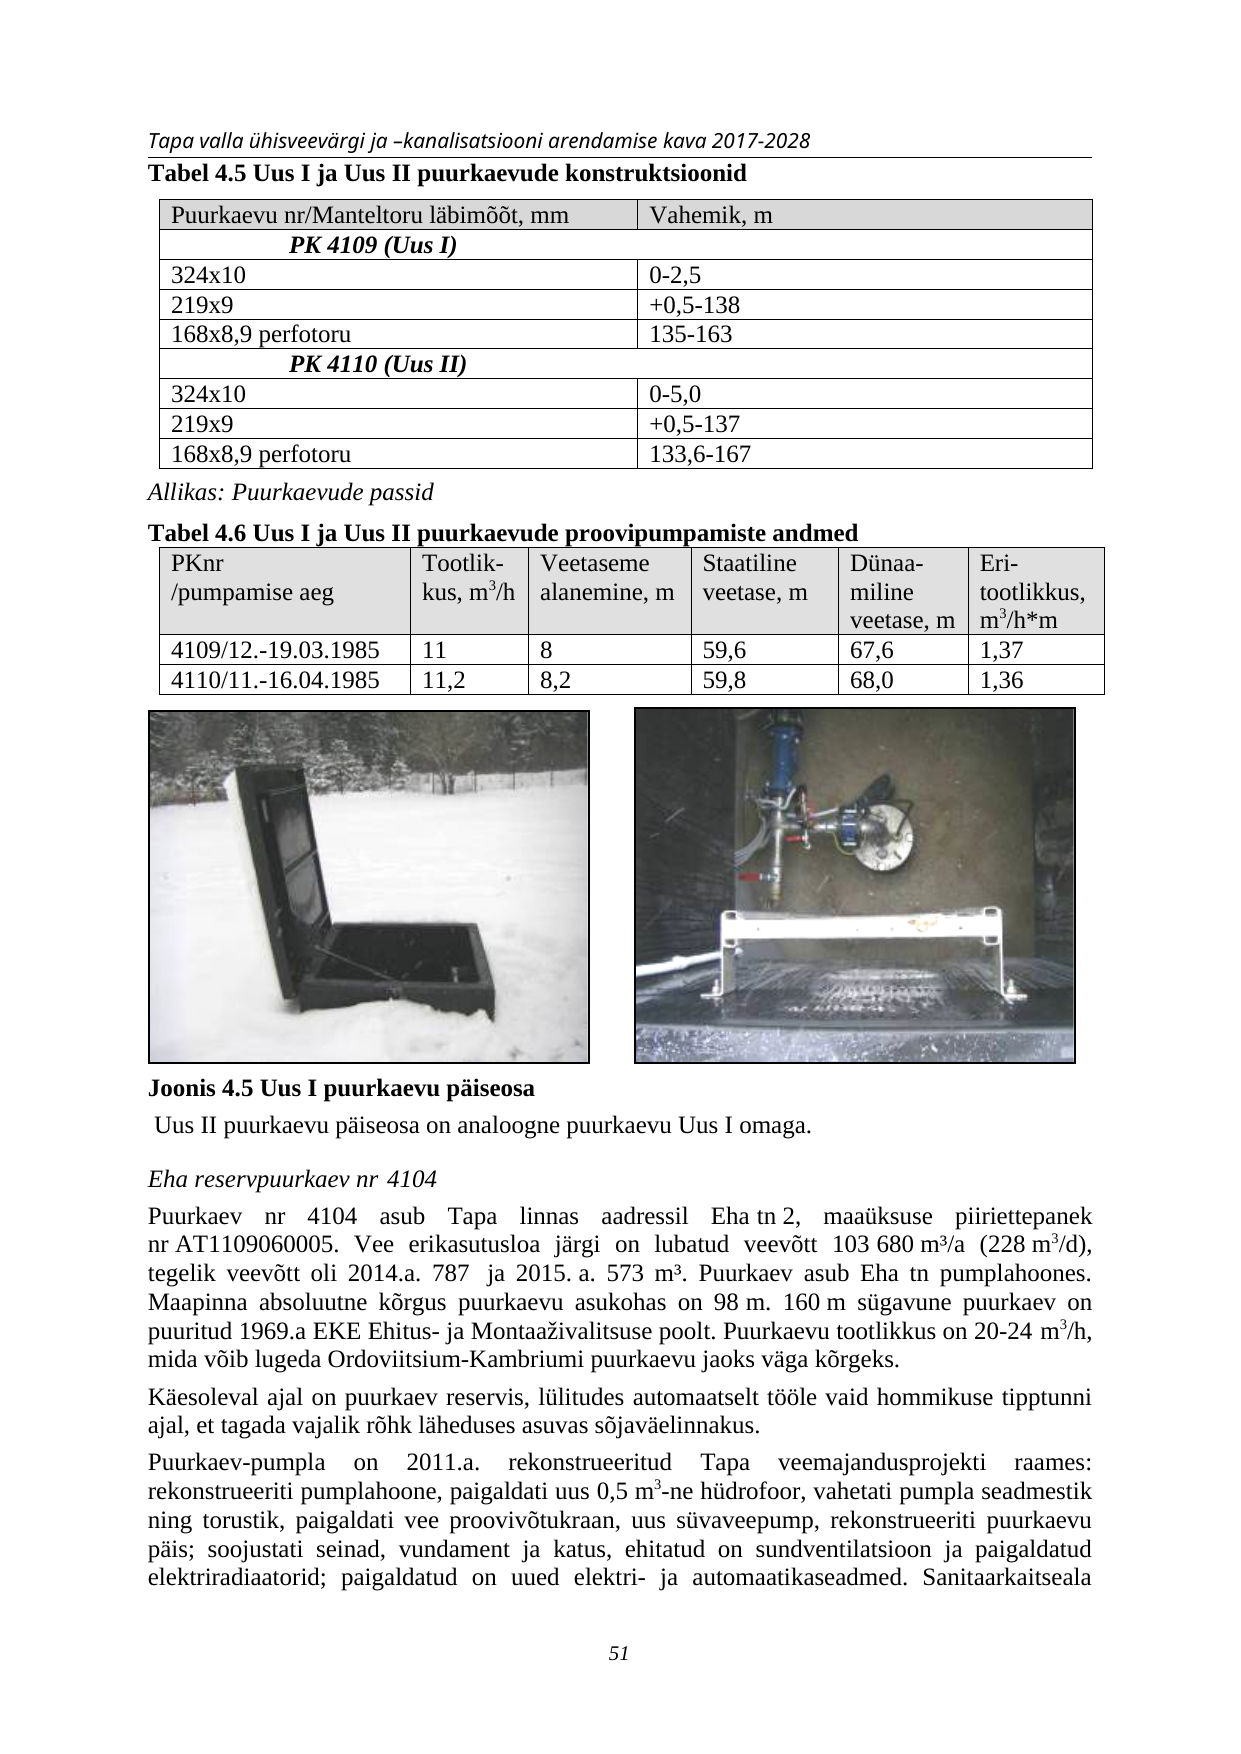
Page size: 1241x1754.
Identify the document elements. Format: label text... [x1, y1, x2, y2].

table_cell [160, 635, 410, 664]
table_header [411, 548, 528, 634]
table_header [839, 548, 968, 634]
text Käesoleval ajal on puurkaev reservis, lülitudes automaatselt tööle vaid hommikuse tipptunni ajal, et tagada vajalik rõhk läheduses asuvas sõjaväelinnakus. [148, 1382, 1092, 1439]
text 3.3 Vee- ja kanalisatsioonitariifid füüsilistele ja juriidilistele isikutele 33 [150, 712, 588, 1062]
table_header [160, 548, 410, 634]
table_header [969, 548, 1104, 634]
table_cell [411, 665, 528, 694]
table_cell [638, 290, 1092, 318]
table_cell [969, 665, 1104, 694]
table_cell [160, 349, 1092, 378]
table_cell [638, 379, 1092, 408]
text Tabel 4.6 Uus I ja Uus II puurkaevude proovipumpamiste andmed [148, 518, 1092, 547]
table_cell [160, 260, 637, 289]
text Joonis 4.5 Uus I puurkaevu päiseosa [148, 1073, 1092, 1102]
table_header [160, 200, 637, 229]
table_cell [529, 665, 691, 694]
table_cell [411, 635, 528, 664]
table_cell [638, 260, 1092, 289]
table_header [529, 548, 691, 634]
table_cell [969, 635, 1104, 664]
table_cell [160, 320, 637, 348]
text Eha reservpuurkaev nr 4104 [148, 1164, 1092, 1192]
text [148, 1447, 1092, 1591]
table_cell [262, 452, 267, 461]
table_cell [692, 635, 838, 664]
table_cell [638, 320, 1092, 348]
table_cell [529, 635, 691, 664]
text Allikas: Puurkaevude passid [148, 477, 1092, 506]
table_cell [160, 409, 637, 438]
text Uus II puurkaevu päiseosa on analoogne puurkaevu Uus I omaga. [148, 1110, 1092, 1139]
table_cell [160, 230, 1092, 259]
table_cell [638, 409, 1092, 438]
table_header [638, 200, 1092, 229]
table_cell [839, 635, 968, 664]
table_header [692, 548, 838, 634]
text Tabel 4.5 Uus I ja Uus II puurkaevude konstruktsioonid [148, 158, 1092, 187]
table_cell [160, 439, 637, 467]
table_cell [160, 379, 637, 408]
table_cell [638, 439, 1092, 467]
text 3.3 Vee- ja kanalisatsioonitariifid füüsilistele ja juriidilistele isikutele 33 [636, 709, 1074, 1062]
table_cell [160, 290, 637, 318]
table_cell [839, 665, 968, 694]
text Puurkaev nr 4104 asub Tapa linnas aadressil Eha tn 2, maaüksuse piiriettepanek nr AT1109060005. Vee erikasutusloa järgi on lubatud veevõtt 103 680 m³/a (228 m3/d), tegelik veevõtt oli 2014.a. 787 ja 2015. a. 573 m³. Puurkaev asub Eha tn pumplahoones. Maapinna absoluutne kõrgus puurkaevu asukohas on 98 m. 160 m sügavune puurkaev on puuritud 1969.a EKE Ehitus- ja Montaaživalitsuse poolt. Puurkaevu tootlikkus on 20-24 m3/h, mida võib lugeda Ordoviitsium-Kambriumi puurkaevu jaoks väga kõrgeks. [148, 1201, 1092, 1373]
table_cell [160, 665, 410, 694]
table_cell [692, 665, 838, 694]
